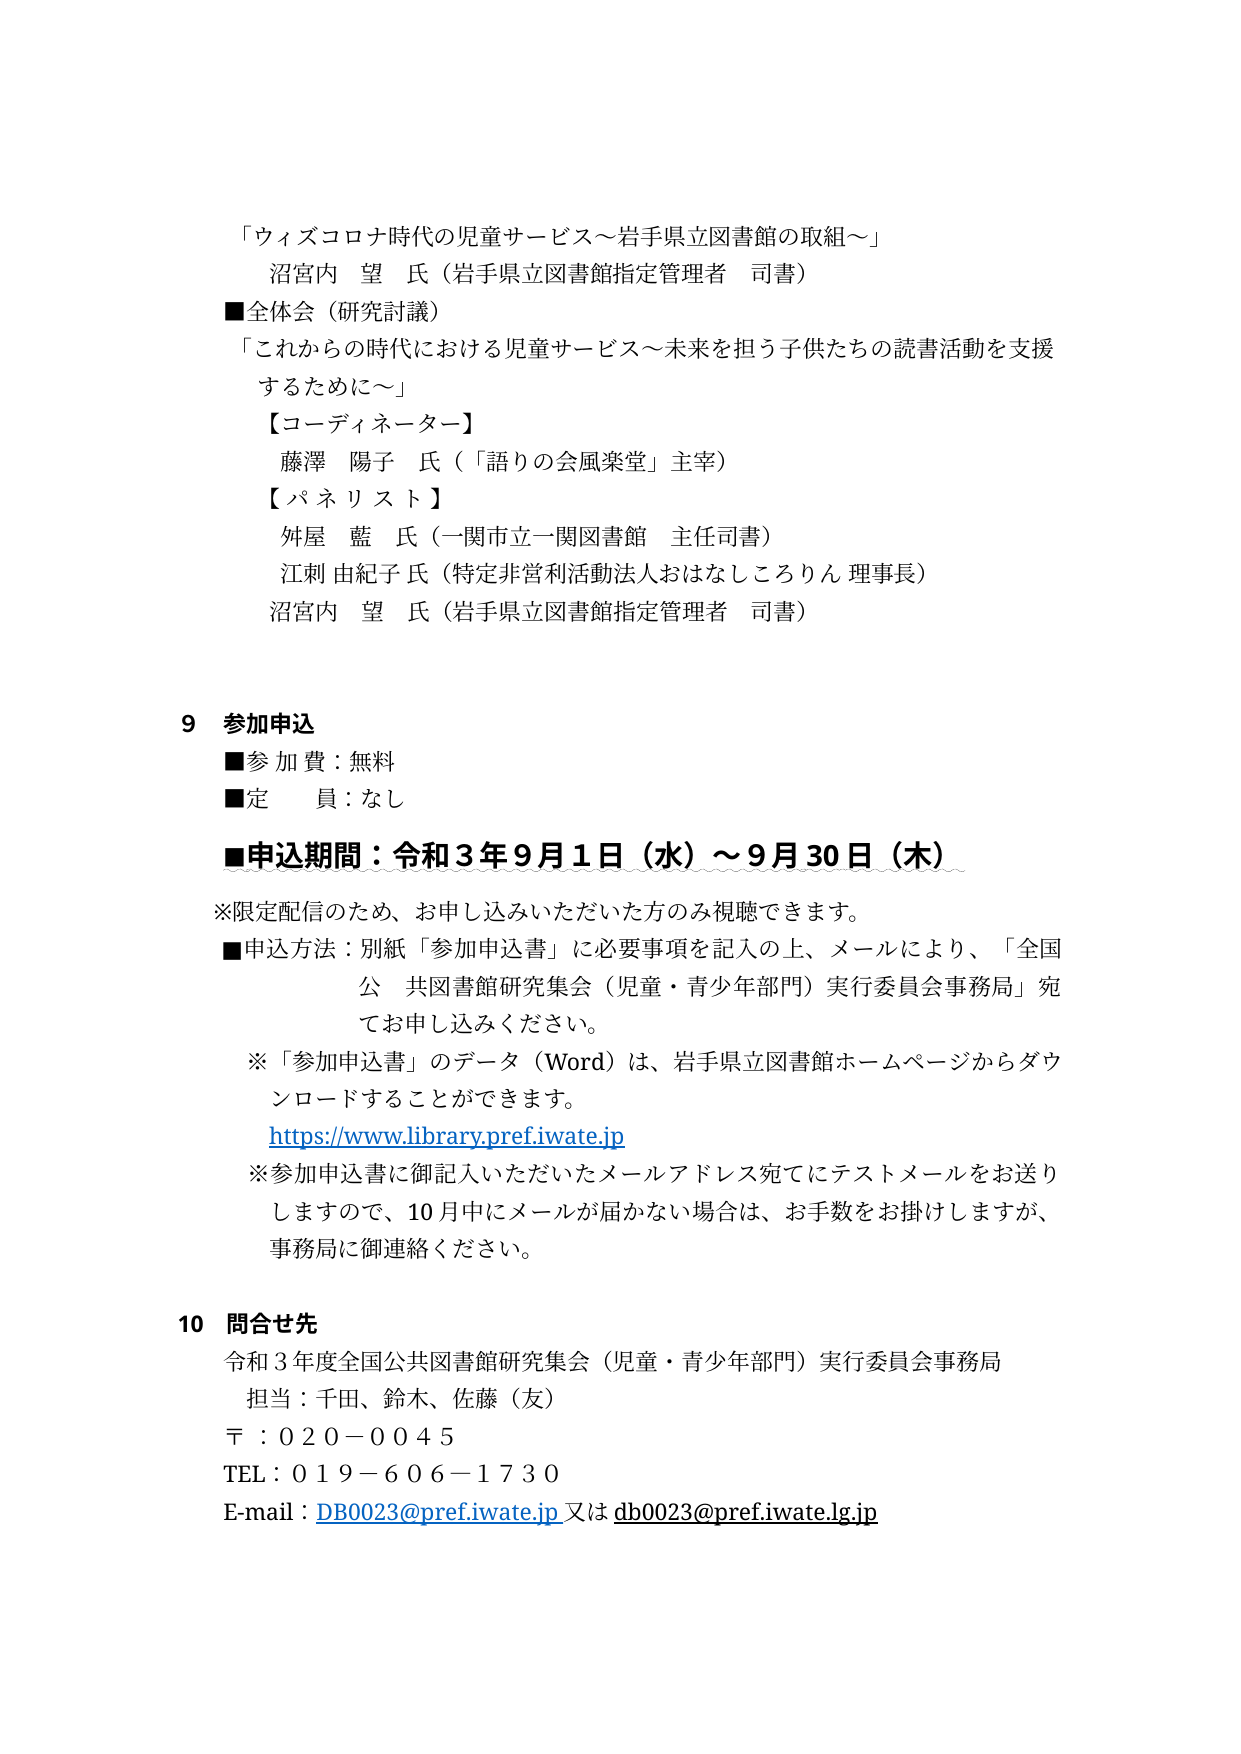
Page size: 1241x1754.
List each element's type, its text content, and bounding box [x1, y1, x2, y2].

text 江刺 由紀子 氏（特定非営利活動法人おはなしころりん 理事長） [177, 554, 1063, 592]
text 藤澤 陽子 氏（「語りの会風楽堂」主宰） [177, 442, 1063, 479]
text 〒 ：０２０－００４５ [177, 1417, 1063, 1454]
text 沼宮内 望 氏（岩手県立図書館指定管理者 司書） [177, 592, 1063, 629]
text E-mail：DB0023@pref.iwate.jp又はdb0023@pref.iwate.lg.jp [177, 1492, 1063, 1529]
text 【 パ ネ リ ス ト 】 [177, 479, 1063, 517]
text TEL：０１９－６０６―１７３０ [177, 1454, 1063, 1492]
text ※限定配信のため、お申し込みいただいた方のみ視聴できます。 [177, 892, 1063, 929]
text 【コーディネーター】 [177, 404, 1063, 442]
text ■参 加 費：無料 [177, 742, 1063, 779]
text ■定 員：なし [177, 779, 1063, 817]
text ■全体会（研究討議） [177, 292, 1063, 329]
text 舛屋 藍 氏（一関市立一関図書館 主任司書） [177, 517, 1063, 554]
text ■申込期間：令和３年９月１日（水）～９月30日（木） [177, 817, 1063, 892]
text するために～」 [177, 367, 1063, 404]
text 沼宮内 望 氏（岩手県立図書館指定管理者 司書） [177, 254, 1063, 292]
text 「これからの時代における児童サービス～未来を担う子供たちの読書活動を支援 [177, 329, 1063, 367]
text ※参加申込書に御記入いただいたメールアドレス宛てにテストメールをお送りしますので、10月中にメールが届かない場合は、お手数をお掛けしますが、事務局に御連絡ください。 [177, 1154, 1063, 1267]
text ■申込方法：別紙「参加申込書」に必要事項を記入の上、メールにより、「全国公 共図書館研究集会（児童・青少年部門）実行委員会事務局」宛てお申し込みください。 [221, 929, 1063, 1042]
text 令和３年度全国公共図書館研究集会（児童・青少年部門）実行委員会事務局 [177, 1342, 1063, 1379]
text https://www.library.pref.iwate.jp [177, 1117, 1063, 1154]
text ９ 参加申込 [177, 704, 1063, 742]
text 「ウィズコロナ時代の児童サービス～岩手県立図書館の取組～」 [177, 217, 1063, 254]
text ※「参加申込書」のデータ（Word）は、岩手県立図書館ホームページからダウンロードすることができます。 [177, 1042, 1063, 1117]
text 10 問合せ先 [177, 1304, 1063, 1342]
text 担当：千田、鈴木、佐藤（友） [177, 1379, 1063, 1417]
